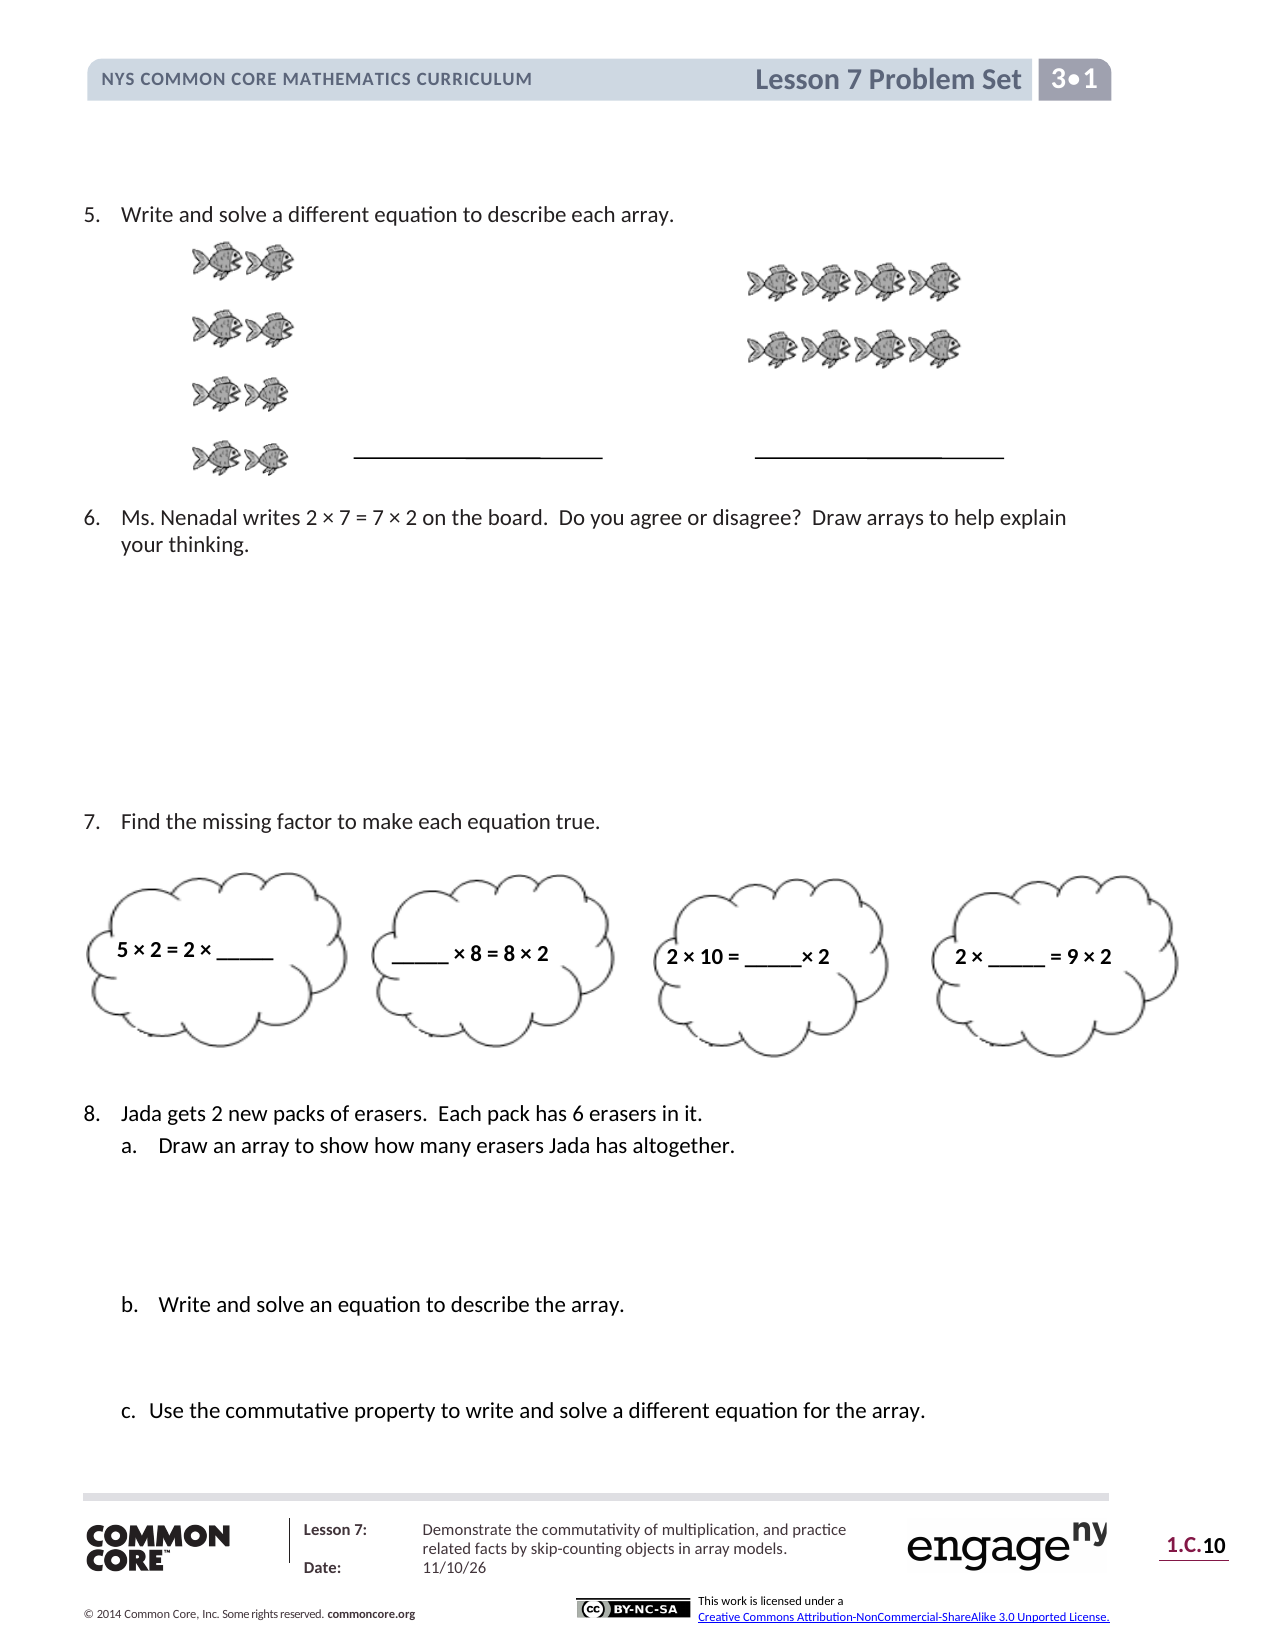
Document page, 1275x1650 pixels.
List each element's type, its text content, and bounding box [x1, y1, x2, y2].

list Jada gets 2 new packs of erasers. Each pack has 6 erasers in it. [83, 1099, 1108, 1127]
picture [906, 1518, 1107, 1573]
picture [574, 1598, 691, 1618]
list Use the commutative property to write and solve a different equation for the array. [121, 1397, 1108, 1425]
picture [931, 875, 1181, 1061]
list Draw an array to show how many erasers Jada has altogether. [121, 1132, 1108, 1159]
picture [86, 872, 350, 1051]
list Write and solve a different equation to describe each array. [83, 200, 1108, 228]
list Find the missing factor to make each equation true. [83, 808, 1108, 835]
picture [81, 1519, 234, 1577]
list Write and solve an equation to describe the array. [121, 1291, 1108, 1319]
list Ms. Nenadal writes 2 × 7 = 7 × 2 on the board. Do you agree or disagree? Draw arrays to help explain your thinking. [83, 504, 1108, 558]
picture [371, 874, 617, 1051]
picture [653, 878, 891, 1061]
